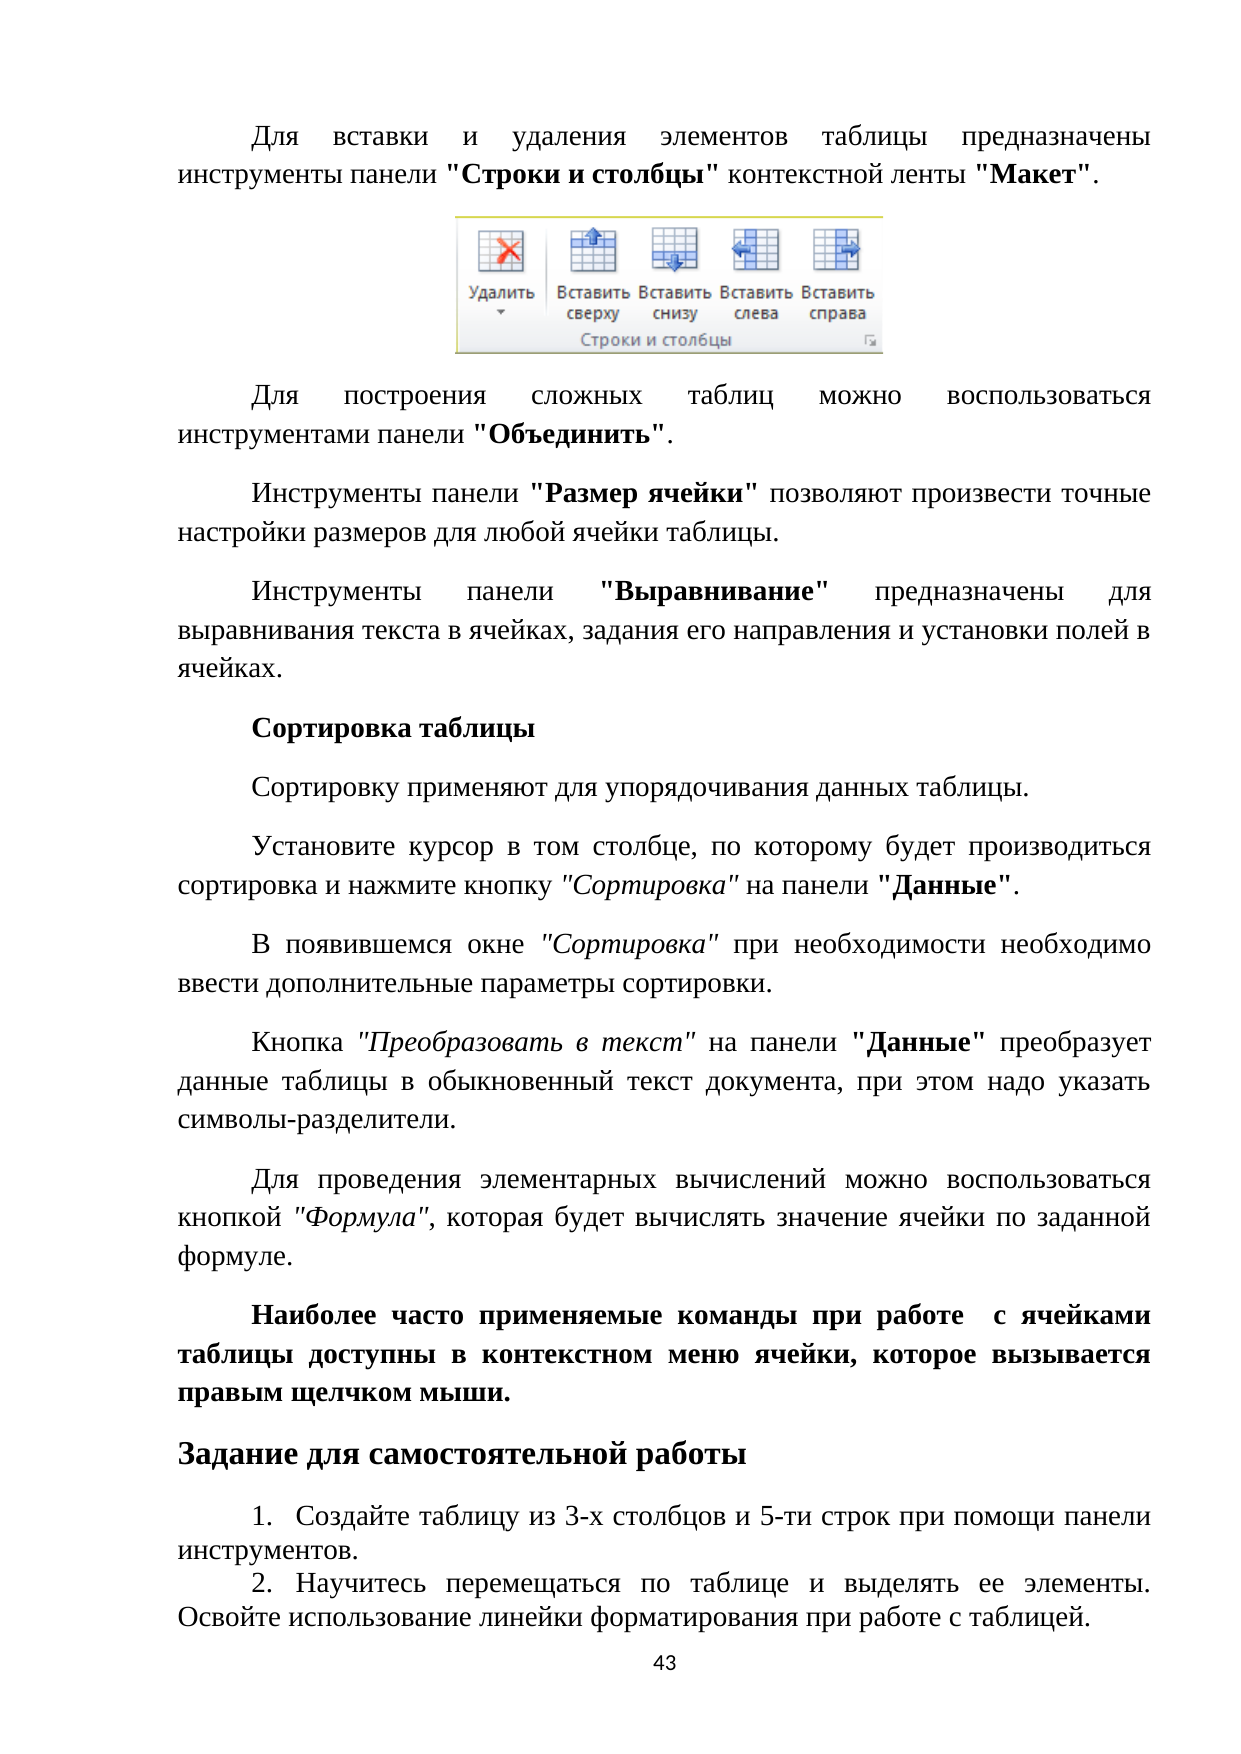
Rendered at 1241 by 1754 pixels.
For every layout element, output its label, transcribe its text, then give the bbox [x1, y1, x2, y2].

text Сортировка таблицы [177, 710, 1147, 743]
text Кнопка "Преобразовать в текст" на панели "Данные" преобразует данные таблицы в обыкновенный текст документа, при этом надо указать символы-разделители. [177, 1024, 1152, 1135]
text Инструменты панели "Размер ячейки" позволяют произвести точные настройки размеров для любой ячейки таблицы. [177, 475, 1152, 547]
text Для проведения элементарных вычислений можно воспользоваться кнопкой "Формула", которая будет вычислять значение ячейки по заданной формуле. [177, 1161, 1152, 1271]
text Наиболее часто применяемые команды при работе с ячейками таблицы доступны в контекстном меню ячейки, которое вызывается правым щелчком мыши. [177, 1297, 1152, 1408]
picture [455, 216, 884, 354]
text Установите курсор в том столбце, по которому будет производиться сортировка и нажмите кнопку "Сортировка" на панели "Данные". [177, 828, 1152, 901]
text Для построения сложных таблиц можно воспользоваться инструментами панели "Объединить". [177, 377, 1152, 449]
list Научитесь перемещаться по таблице и выделять ее элементы. Освойте использование линейки форматирования при работе с таблицей. [177, 1566, 1152, 1633]
text Инструменты панели "Выравнивание" предназначены для выравнивания текста в ячейках, задания его направления и установки полей в ячейках. [177, 573, 1152, 684]
list Создайте таблицу из 3-х столбцов и 5-ти строк при помощи панели инструментов. [177, 1498, 1152, 1566]
text Для вставки и удаления элементов таблицы предназначены инструменты панели "Строки и столбцы" контекстной ленты "Макет". [177, 118, 1152, 190]
text Сортировку применяют для упорядочивания данных таблицы. [177, 769, 1152, 803]
text В появившемся окне "Сортировка" при необходимости необходимо ввести дополнительные параметры сортировки. [177, 926, 1152, 998]
text Задание для самостоятельной работы [177, 1434, 1152, 1472]
